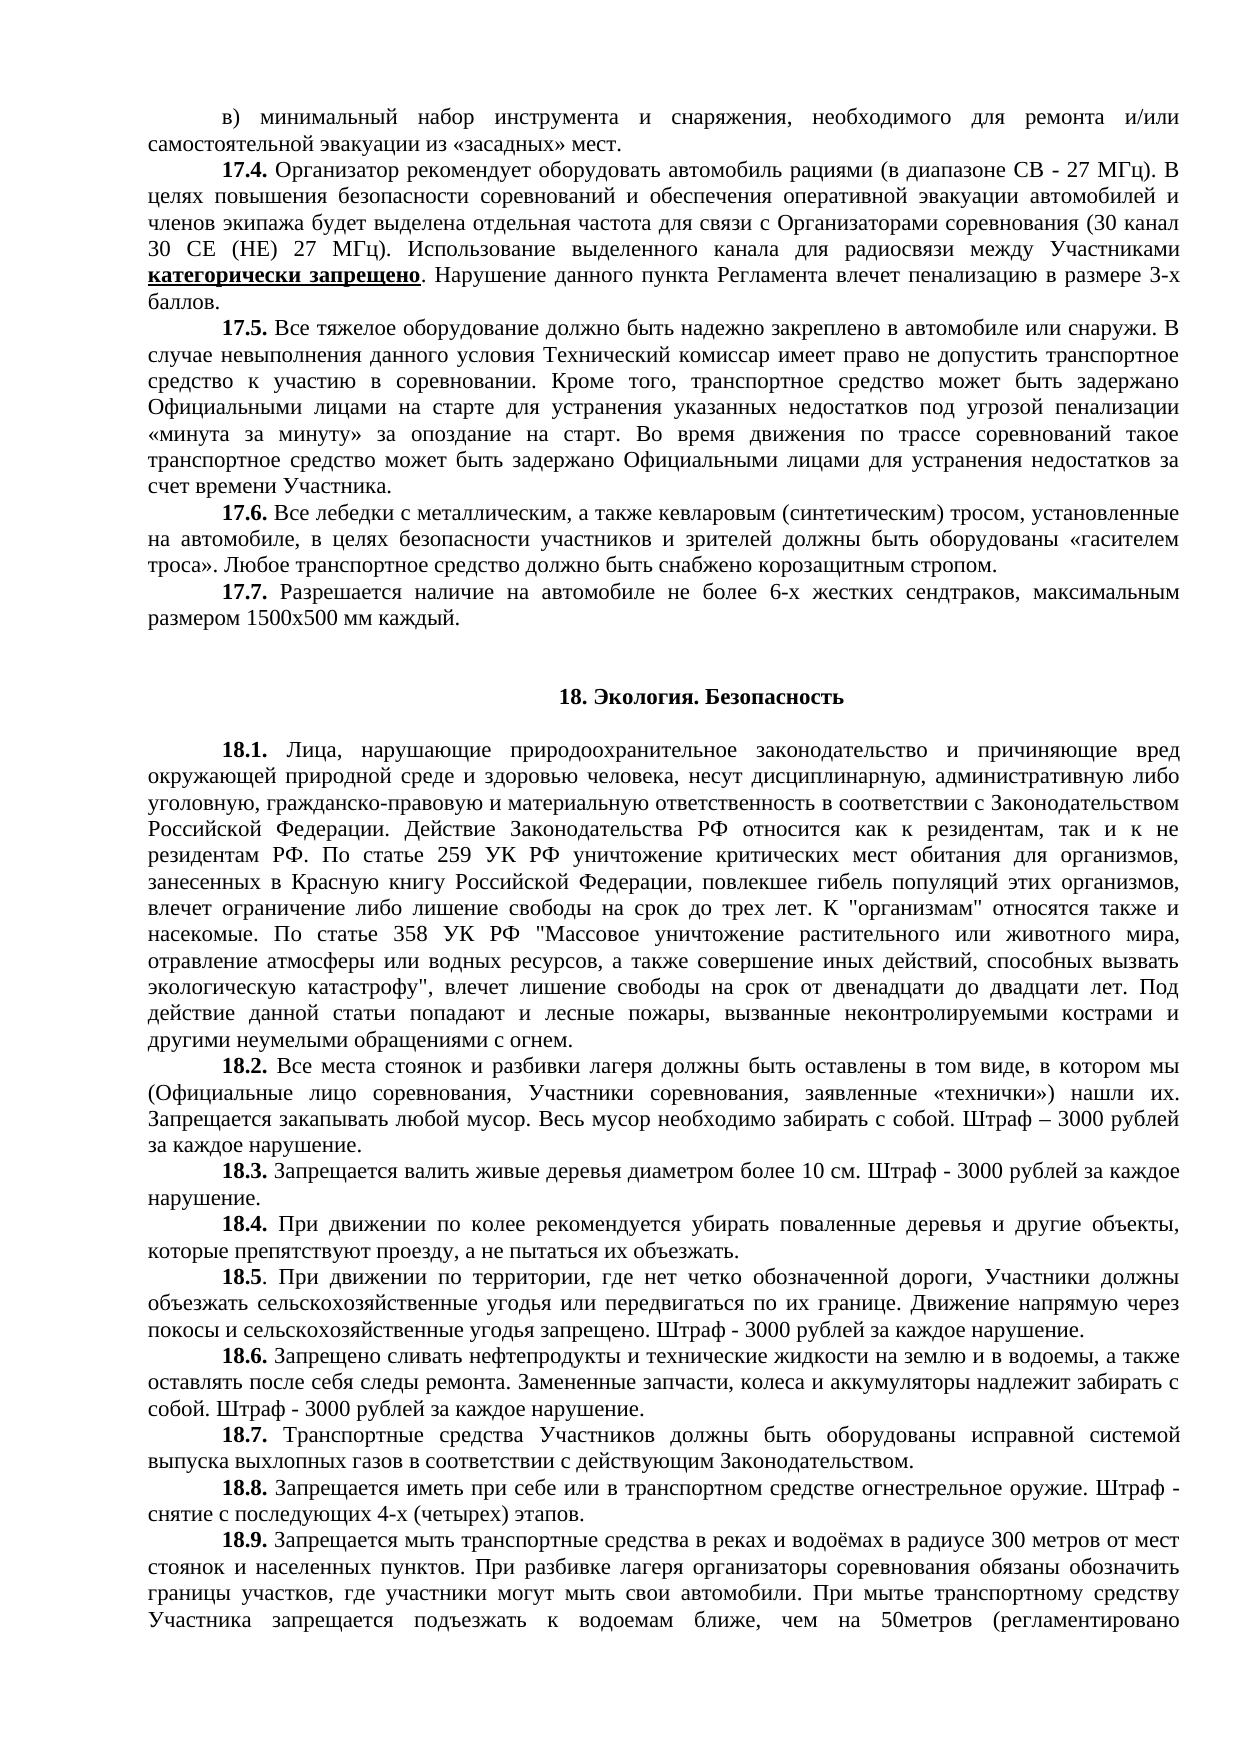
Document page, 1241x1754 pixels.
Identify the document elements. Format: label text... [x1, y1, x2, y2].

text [148, 1527, 1181, 1632]
text 18.3. Запрещается валить живые деревья диаметром более . Штраф - 3000 рублей за каждое нарушение. [148, 1158, 1181, 1210]
text в) минимальный набор инструмента и снаряжения, необходимого для ремонта и/или самостоятельной эвакуации из «засадных» мест. [148, 103, 1181, 156]
text 17.7. Разрешается наличие на автомобиле не более 6-х жестких сендтраков, максимальным размером 1500х500 мм каждый. [148, 578, 1181, 631]
text 17.4. Организатор рекомендует оборудовать автомобиль рациями (в диапазоне СВ - 27 МГц). В целях повышения безопасности соревнований и обеспечения оперативной эвакуации автомобилей и членов экипажа будет выделена отдельная частота для связи с Организаторами соревнования (30 канал 30 СЕ (HE) 27 МГц). Использование выделенного канала для радиосвязи между Участниками категорически запрещено. Нарушение данного пункта Регламента влечет пенализацию в размере 3-х баллов. [148, 156, 1181, 314]
text 18.5. При движении по территории, где нет четко обозначенной дороги, Участники должны объезжать сельскохозяйственные угодья или передвигаться по их границе. Движение напрямую через покосы и сельскохозяйственные угодья запрещено. Штраф - 3000 рублей за каждое нарушение. [148, 1263, 1181, 1342]
text 18.2. Все места стоянок и разбивки лагеря должны быть оставлены в том виде, в котором мы (Официальные лицо соревнования, Участники соревнования, заявленные «технички») нашли их. Запрещается закапывать любой мусор. Весь мусор необходимо забирать с собой. Штраф – 3000 рублей за каждое нарушение. [148, 1052, 1181, 1158]
text 18. Экология. Безопасность [148, 683, 1181, 709]
text 17.5. Все тяжелое оборудование должно быть надежно закреплено в автомобиле или снаружи. В случае невыполнения данного условия Технический комиссар имеет право не допустить транспортное средство к участию в соревновании. Кроме того, транспортное средство может быть задержано Официальными лицами на старте для устранения указанных недостатков под угрозой пенализации «минута за минуту» за опоздание на старт. Во время движения по трассе соревнований такое транспортное средство может быть задержано Официальными лицами для устранения недостатков за счет времени Участника. [148, 314, 1181, 499]
text 18.8. Запрещается иметь при себе или в транспортном средстве огнестрельное оружие. Штраф - снятие с последующих 4-х (четырех) этапов. [148, 1474, 1181, 1527]
text 17.6. Все лебедки с металлическим, а также кевларовым (синтетическим) тросом, установленные на автомобиле, в целях безопасности участников и зрителей должны быть оборудованы «гасителем троса». Любое транспортное средство должно быть снабжено корозащитным стропом. [148, 499, 1181, 578]
text 18.1. Лица, нарушающие природоохранительное законодательство и причиняющие вред окружающей природной среде и здоровью человека, несут дисциплинарную, административную либо уголовную, гражданско-правовую и материальную ответственность в соответствии с Законодательством Российской Федерации. Действие Законодательства РФ относится как к резидентам, так и к не резидентам РФ. По статье 259 УК РФ уничтожение критических мест обитания для организмов, занесенных в Красную книгу Российской Федерации, повлекшее гибель популяций этих организмов, влечет ограничение либо лишение свободы на срок до трех лет. К "организмам" относятся также и насекомые. По статье 358 УК РФ "Массовое уничтожение растительного или животного мира, отравление атмосферы или водных ресурсов, а также совершение иных действий, способных вызвать экологическую катастрофу", влечет лишение свободы на срок от двенадцати до двадцати лет. Под действие данной статьи попадают и лесные пожары, вызванные неконтролируемыми кострами и другими неумелыми обращениями с огнем. [148, 736, 1181, 1052]
text 18.4. При движении по колее рекомендуется убирать поваленные деревья и другие объекты, которые препятствуют проезду, а не пытаться их объезжать. [148, 1210, 1181, 1263]
text 18.7. Транспортные средства Участников должны быть оборудованы исправной системой выпуска выхлопных газов в соответствии с действующим Законодательством. [148, 1421, 1181, 1474]
text 18.6. Запрещено сливать нефтепродукты и технические жидкости на землю и в водоемы, а также оставлять после себя следы ремонта. Замененные запчасти, колеса и аккумуляторы надлежит забирать с собой. Штраф - 3000 рублей за каждое нарушение. [148, 1342, 1181, 1421]
